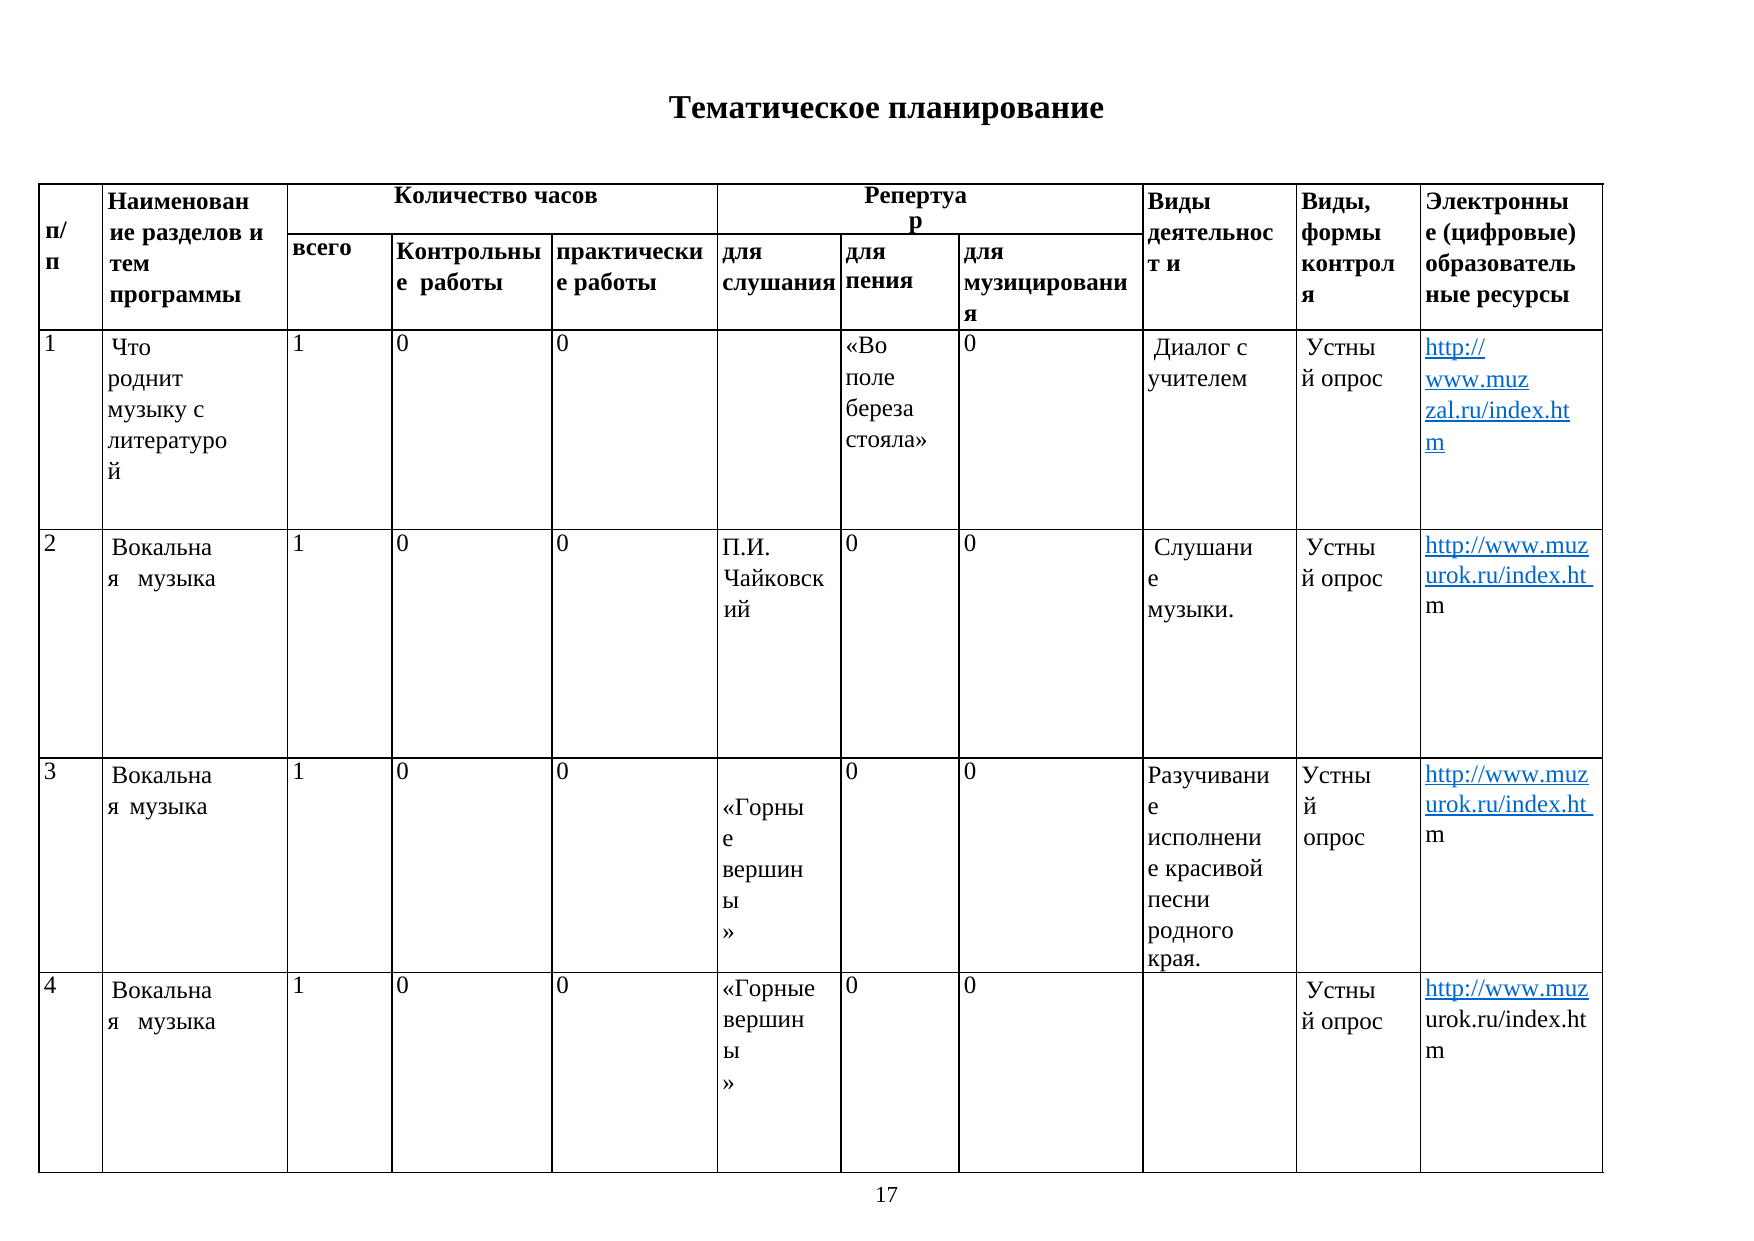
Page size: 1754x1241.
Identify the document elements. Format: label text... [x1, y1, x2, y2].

table_cell для музицирования [960, 235, 1142, 329]
table_cell Разучивание исполнение красивой песни родного края. [1144, 759, 1296, 972]
table_cell 0 [393, 759, 551, 972]
table_cell для пения [842, 235, 958, 329]
table_cell для слушания [718, 235, 840, 329]
table_cell Вокальная музыка [103, 530, 287, 757]
table_cell 2 [40, 530, 102, 757]
table_cell Устный опрос [1297, 331, 1420, 529]
table_cell 0 [393, 973, 551, 1172]
table_cell «Горные вершины » [718, 973, 840, 1172]
table_header Виды деятельност и [1144, 185, 1296, 329]
table_cell 1 [288, 331, 391, 529]
table_cell всего [288, 235, 391, 329]
table_header Наименование разделов и тем программы [103, 185, 287, 329]
table_header Репертуар [718, 185, 1142, 233]
table_cell [718, 331, 840, 529]
table_cell 0 [960, 530, 1142, 757]
table_cell http://www.muz zal.ru/index.htm [1421, 331, 1602, 529]
table_cell 0 [553, 759, 717, 972]
table_cell Слушание музыки. [1144, 530, 1296, 757]
table_cell 0 [842, 973, 958, 1172]
table_cell 3 [40, 759, 102, 972]
table_cell 0 [553, 530, 717, 757]
table_cell «Во поле береза стояла» [842, 331, 958, 529]
table_cell 0 [960, 759, 1142, 972]
table_cell 1 [288, 530, 391, 757]
table_cell 4 [40, 973, 102, 1172]
table_cell 1 [40, 331, 102, 529]
table_cell 0 [553, 331, 717, 529]
table_cell 0 [960, 973, 1142, 1172]
table_cell Вокальная музыка [103, 973, 287, 1172]
table_cell 0 [842, 759, 958, 972]
table_cell [1144, 973, 1296, 1172]
table_cell Вокальная музыка [103, 759, 287, 972]
table_cell http://www.muz urok.ru/index.ht m [1421, 973, 1602, 1172]
table_header Электронные (цифровые) образовательные ресурсы [1421, 185, 1602, 329]
text Тематическое планирование [27, 87, 1746, 125]
table_header Виды, формы контроля [1297, 185, 1420, 329]
table_cell 1 [288, 759, 391, 972]
table_cell Устный опрос [1297, 530, 1420, 757]
table_cell «Горные вершины » [718, 759, 840, 972]
table_cell 0 [393, 331, 551, 529]
table_header Количество часов [288, 185, 717, 233]
table_cell 0 [553, 973, 717, 1172]
table_cell 0 [960, 331, 1142, 529]
table_cell http://www.muz urok.ru/index.ht m [1421, 759, 1602, 972]
table_cell 0 [393, 530, 551, 757]
table_cell 1 [288, 973, 391, 1172]
table_cell 0 [842, 530, 958, 757]
table_cell Устный опрос [1297, 759, 1420, 972]
table_header п/п [40, 185, 102, 329]
table_cell П.И. Чайковский [718, 530, 840, 757]
table_cell Диалог с учителем [1144, 331, 1296, 529]
table_cell Контрольные работы [393, 235, 551, 329]
table_cell практически е работы [553, 235, 717, 329]
table_cell http://www.muz urok.ru/index.ht m [1421, 530, 1602, 757]
table_cell Устный опрос [1297, 973, 1420, 1172]
table_cell Что роднит музыку с литературой [103, 331, 287, 529]
